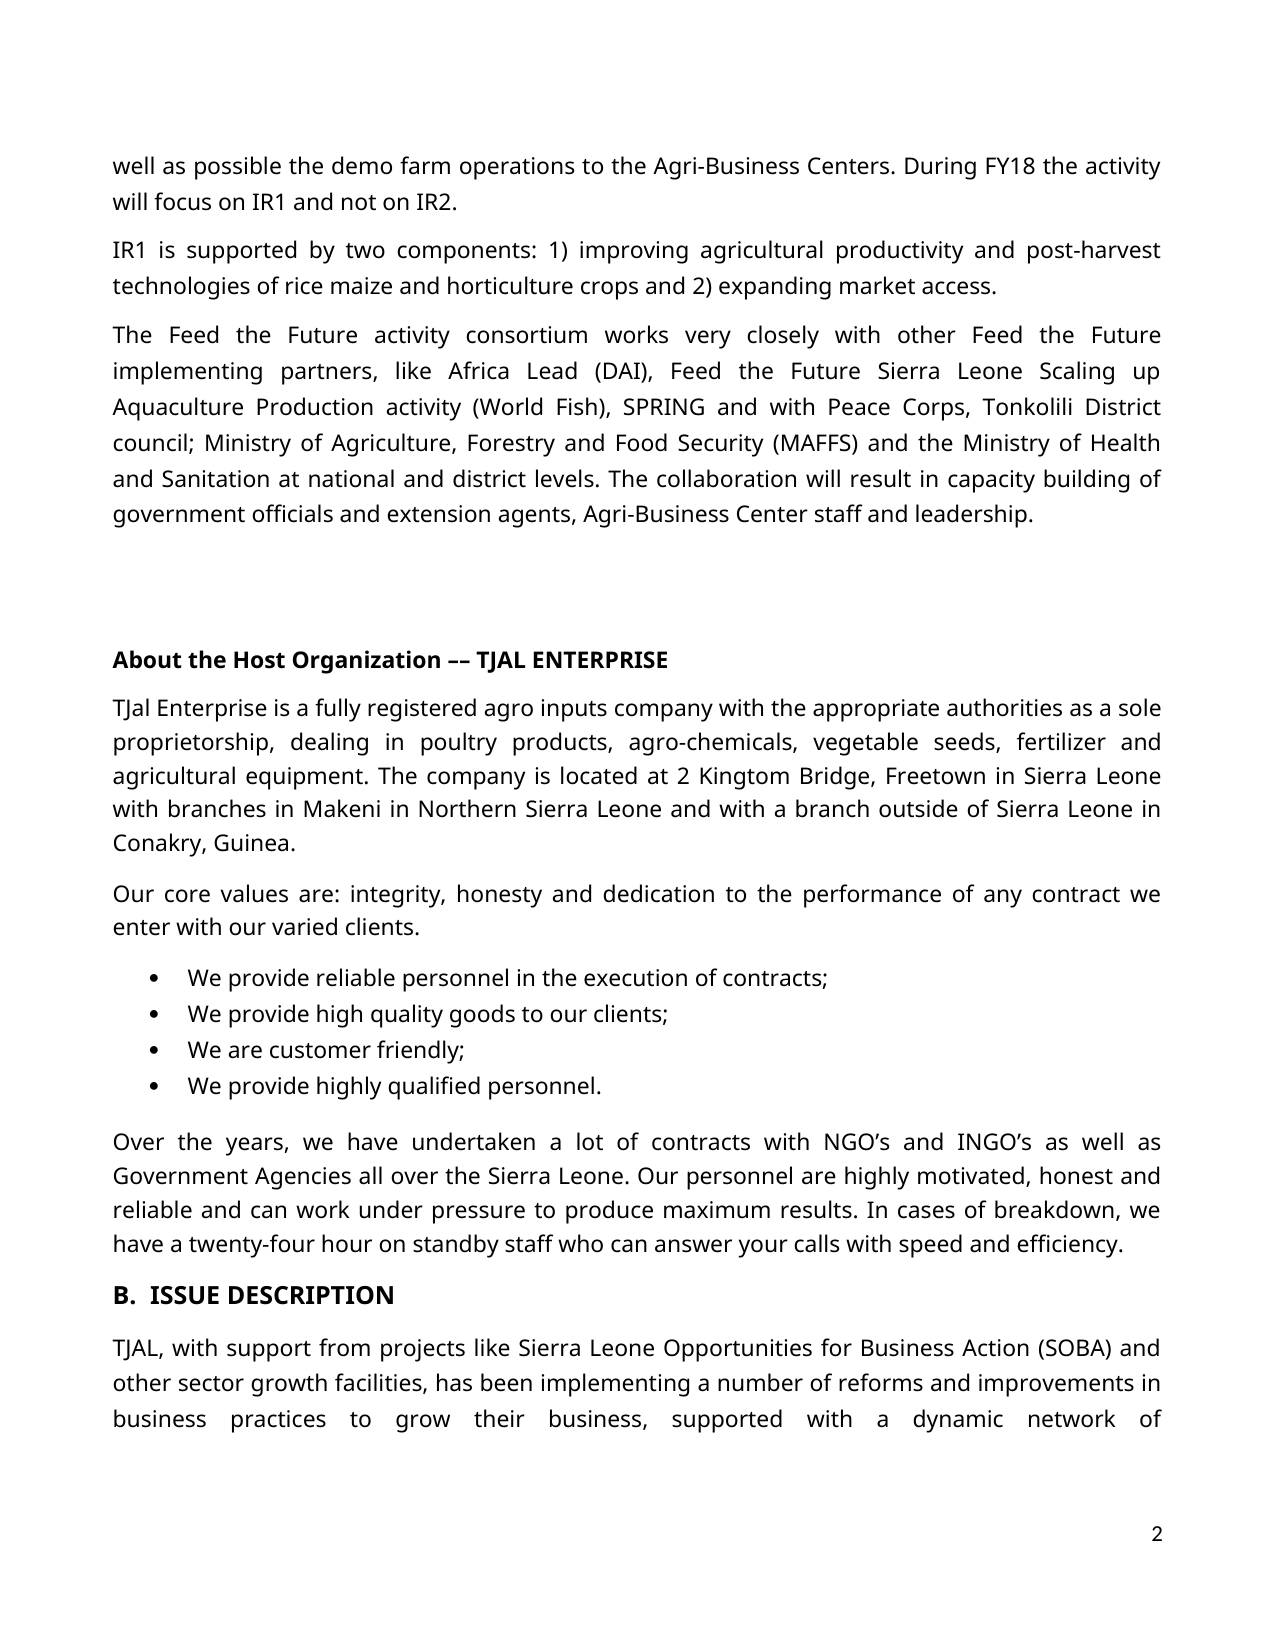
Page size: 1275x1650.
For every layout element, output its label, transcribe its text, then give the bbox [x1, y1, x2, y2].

text Over the years, we have undertaken a lot of contracts with NGO’s and INGO’s as well as Government Agencies all over the Sierra Leone. Our personnel are highly motivated, honest and reliable and can work under pressure to produce maximum results. In cases of breakdown, we have a twenty-four hour on standby staff who can answer your calls with speed and efficiency. [112, 1126, 1162, 1259]
text IR1 is supported by two components: 1) improving agricultural productivity and post-harvest technologies of rice maize and horticulture crops and 2) expanding market access. [112, 234, 1162, 302]
text TJal Enterprise is a fully registered agro inputs company with the appropriate authorities as a sole proprietorship, dealing in poultry products, agro-chemicals, vegetable seeds, fertilizer and agricultural equipment. The company is located at 2 Kingtom Bridge, Freetown in Sierra Leone with branches in Makeni in Northern Sierra Leone and with a branch outside of Sierra Leone in Conakry, Guinea. [112, 692, 1162, 858]
list We provide reliable personnel in the execution of contracts; [150, 962, 1162, 993]
text Our core values are: integrity, honesty and dedication to the performance of any contract we enter with our varied clients. [112, 878, 1162, 943]
list We provide highly qualified personnel. [150, 1069, 1162, 1101]
subtitle ISSUE DESCRIPTION [112, 1278, 1162, 1312]
list We are customer friendly; [150, 1034, 1162, 1065]
text The Feed the Future activity consortium works very closely with other Feed the Future implementing partners, like Africa Lead (DAI), Feed the Future Sierra Leone Scaling up Aquaculture Production activity (World Fish), SPRING and with Peace Corps, Tonkolili District council; Ministry of Agriculture, Forestry and Food Security (MAFFS) and the Ministry of Health and Sanitation at national and district levels. The collaboration will result in capacity building of government officials and extension agents, Agri-Business Center staff and leadership. [112, 319, 1162, 530]
text About the Host Organization –– TJAL ENTERPRISE [112, 644, 1162, 675]
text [112, 150, 1162, 217]
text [112, 1331, 1162, 1434]
list We provide high quality goods to our clients; [150, 998, 1162, 1029]
